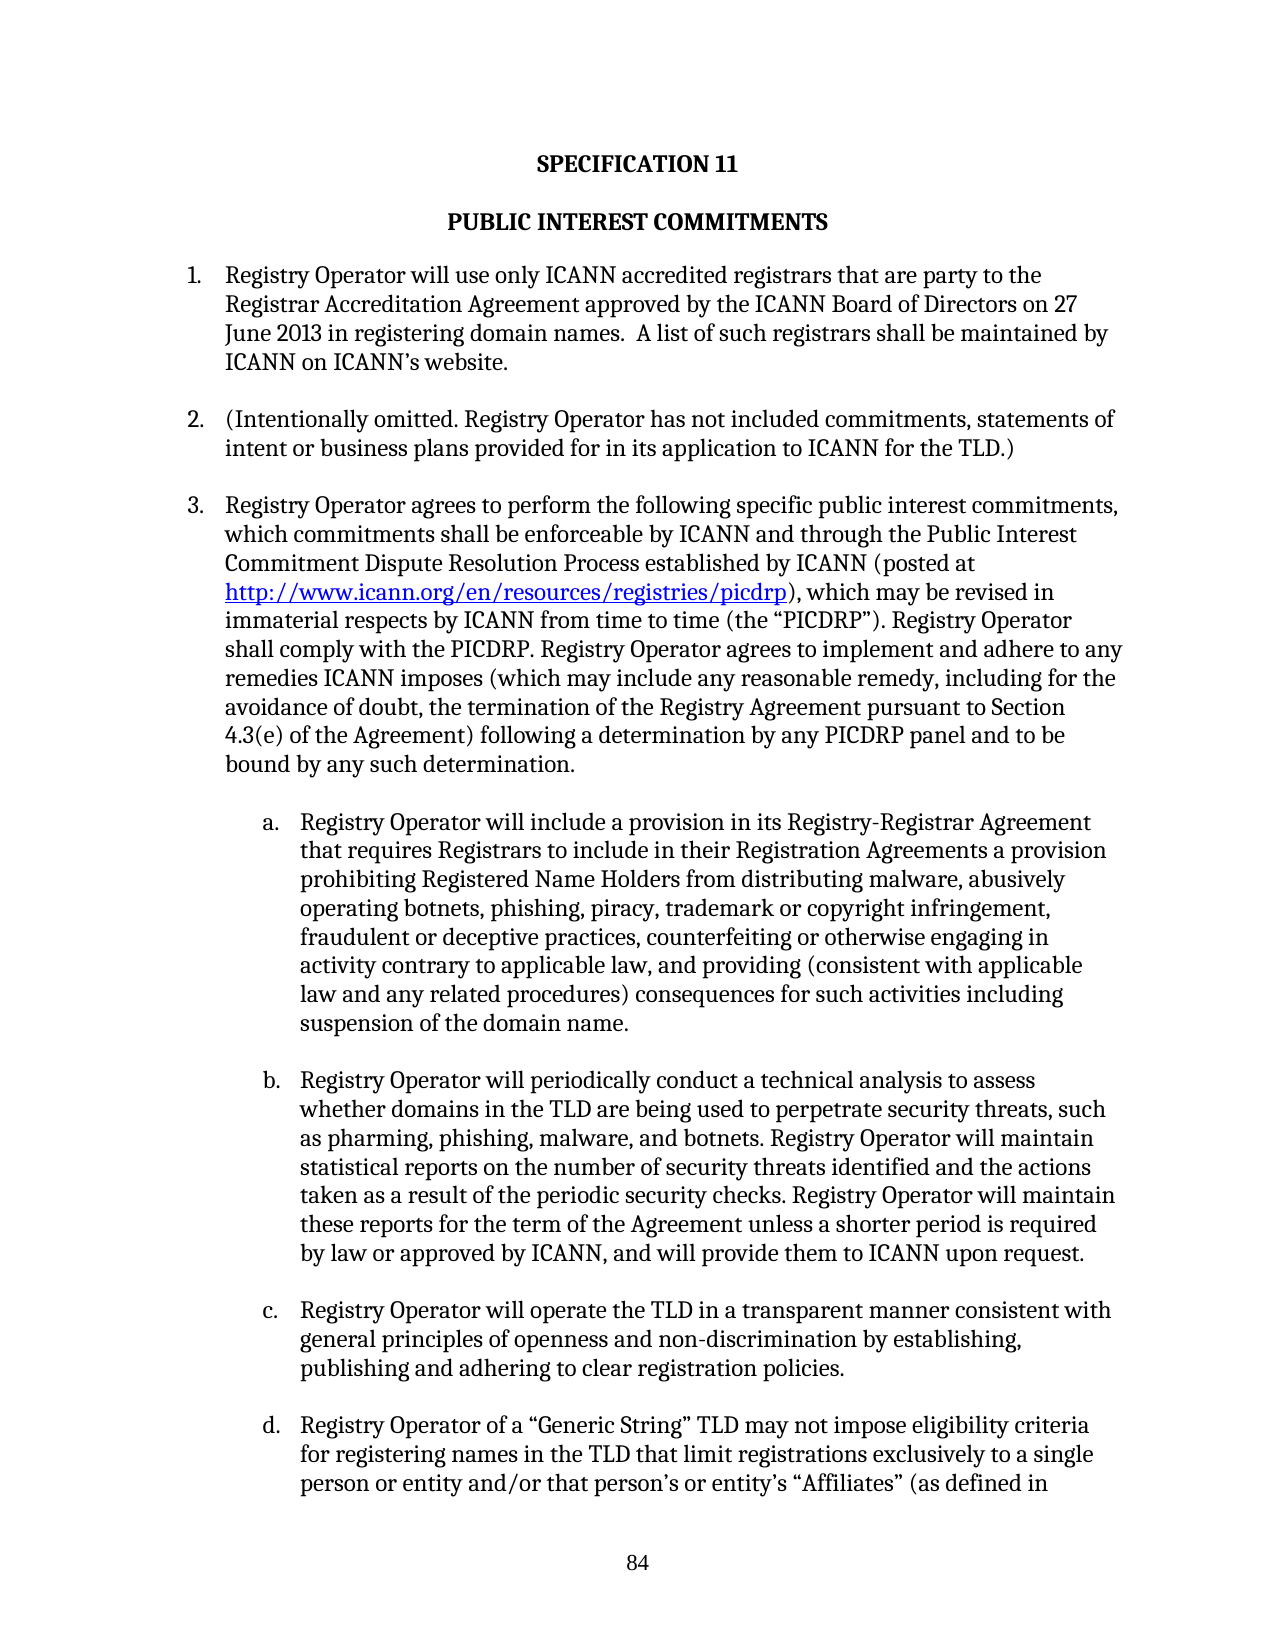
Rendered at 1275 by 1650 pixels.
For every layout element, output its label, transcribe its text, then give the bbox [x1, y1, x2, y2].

list Registry Operator agrees to perform the following specific public interest commitments, which commitments shall be enforceable by ICANN and through the Public Interest Commitment Dispute Resolution Process established by ICANN (posted at http://www.icann.org/en/resources/registries/picdrp), which may be revised in immaterial respects by ICANN from time to time (the “PICDRP”). Registry Operator shall comply with the PICDRP. Registry Operator agrees to implement and adhere to any remedies ICANN imposes (which may include any reasonable remedy, including for the avoidance of doubt, the termination of the Registry Agreement pursuant to Section 4.3(e) of the Agreement) following a determination by any PICDRP panel and to be bound by any such determination. [187, 491, 1125, 779]
list Registry Operator will operate the TLD in a transparent manner consistent with general principles of openness and non-discrimination by establishing, publishing and adhering to clear registration policies. [262, 1296, 1125, 1382]
text PUBLIC INTEREST COMMITMENTS [150, 150, 1125, 236]
list Registry Operator will use only ICANN accredited registrars that are party to the Registrar Accreditation Agreement approved by the ICANN Board of Directors on 27 June 2013 in registering domain names. A list of such registrars shall be maintained by ICANN on ICANN’s website. [187, 261, 1125, 376]
list (Intentionally omitted. Registry Operator has not included commitments, statements of intent or business plans provided for in its application to ICANN for the TLD.) [187, 405, 1125, 462]
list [262, 1411, 1125, 1497]
list Registry Operator will periodically conduct a technical analysis to assess whether domains in the TLD are being used to perpetrate security threats, such as pharming, phishing, malware, and botnets. Registry Operator will maintain statistical reports on the number of security threats identified and the actions taken as a result of the periodic security checks. Registry Operator will maintain these reports for the term of the Agreement unless a shorter period is required by law or approved by ICANN, and will provide them to ICANN upon request. [262, 1066, 1125, 1267]
list Registry Operator will include a provision in its Registry-Registrar Agreement that requires Registrars to include in their Registration Agreements a provision prohibiting Registered Name Holders from distributing malware, abusively operating botnets, phishing, piracy, trademark or copyright infringement, fraudulent or deceptive practices, counterfeiting or otherwise engaging in activity contrary to applicable law, and providing (consistent with applicable law and any related procedures) consequences for such activities including suspension of the domain name. [262, 807, 1125, 1037]
